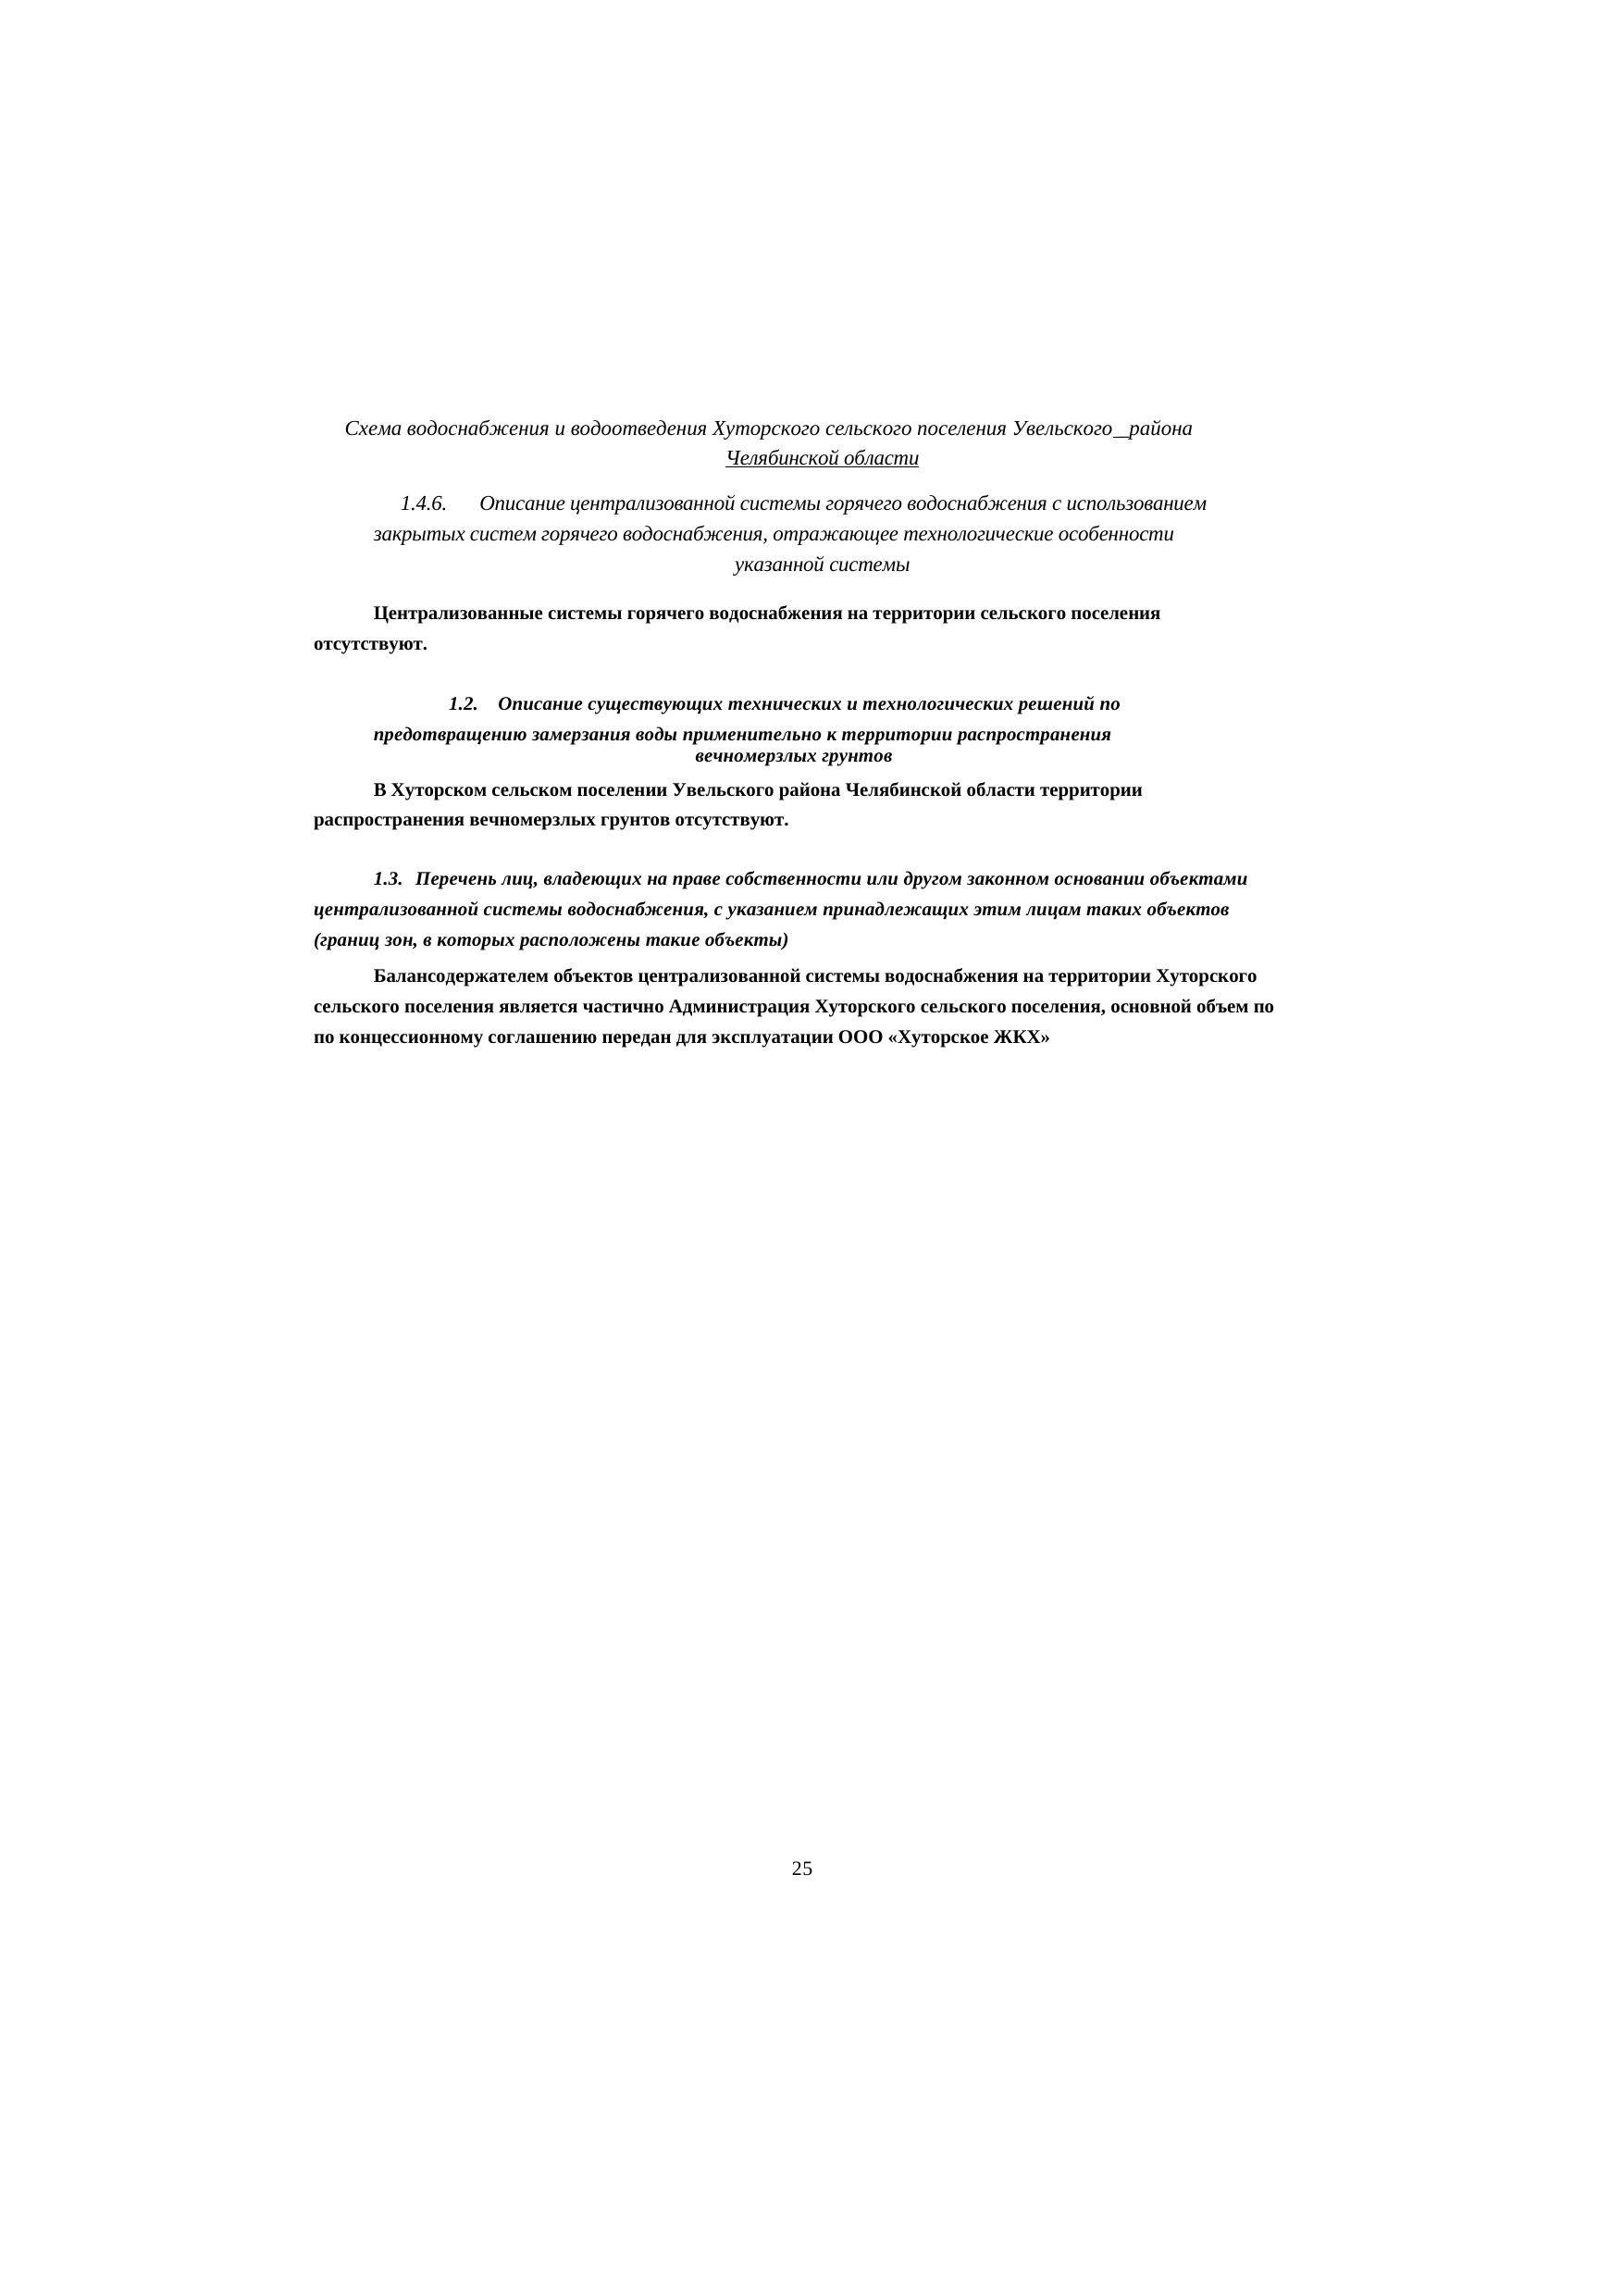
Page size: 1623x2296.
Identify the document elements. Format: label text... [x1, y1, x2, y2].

text Челябинской области [329, 448, 1316, 469]
list Описание централизованной системы горячего водоснабжения с использованием закрытых систем горячего водоснабжения, отражающее технологические особенности [373, 486, 1264, 547]
text Схема водоснабжения и водоотведения Хуторского сельского поселения Увельского _района [344, 418, 1193, 440]
text Балансодержателем объектов централизованной системы водоснабжения на территории Хуторского сельского поселения является частично Администрация Хуторского сельского поселения, основной объем по по концессионному соглашению передан для эксплуатации ООО «Хуторское ЖКХ» [314, 958, 1291, 1049]
text указанной системы [329, 547, 1316, 577]
text Централизованные системы горячего водоснабжения на территории сельского поселения отсутствуют. [314, 594, 1264, 656]
text 25 [792, 1859, 812, 1880]
text вечномерзлых грунтов [695, 747, 1316, 766]
text В Хуторском сельском поселении Увельского района Челябинской области территории распространения вечномерзлых грунтов отсутствуют. [314, 772, 1291, 832]
list Перечень лиц, владеющих на праве собственности или другом законном основании объектами централизованной системы водоснабжения, с указанием принадлежащих этим лицам таких объектов (границ зон, в которых расположены такие объекты) [314, 861, 1291, 952]
list Описание существующих технических и технологических решений по предотвращению замерзания воды применительно к территории распространения [373, 686, 1229, 747]
